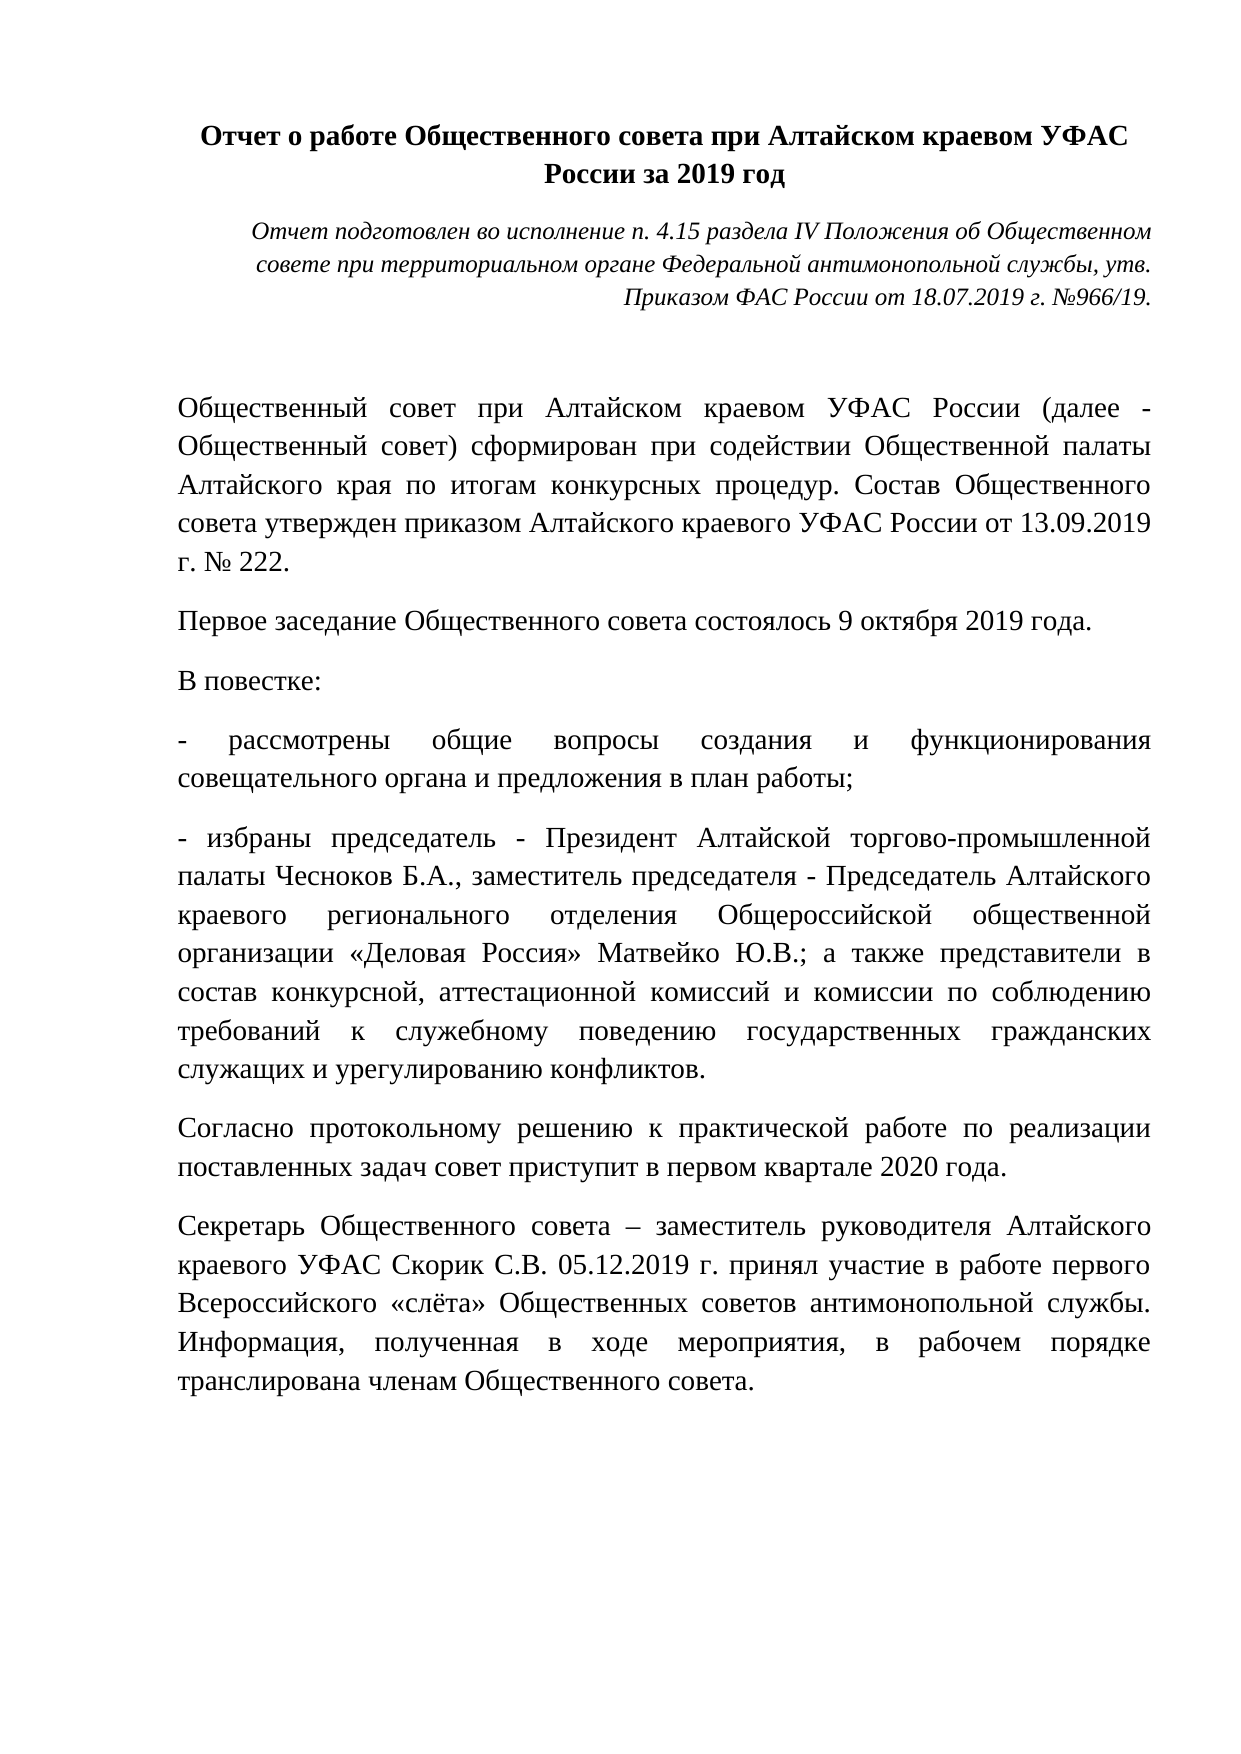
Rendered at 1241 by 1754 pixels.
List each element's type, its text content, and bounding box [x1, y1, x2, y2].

text - рассмотрены общие вопросы создания и функционирования совещательного органа и предложения в план работы; [177, 722, 1152, 794]
text Общественный совет при Алтайском краевом УФАС России (далее - Общественный совет) сформирован при содействии Общественной палаты Алтайского края по итогам конкурсных процедур. Состав Общественного совета утвержден приказом Алтайского краевого УФАС России от 13.09.2019 г. № 222. [177, 390, 1152, 577]
text Согласно протокольному решению к практической работе по реализации поставленных задач совет приступит в первом квартале 2020 года. [177, 1111, 1152, 1183]
text В повестке: [177, 663, 1152, 696]
text Отчет подготовлен во исполнение п. 4.15 раздела IV Положения об Общественном совете при территориальном органе Федеральной антимонопольной службы, утв. Приказом ФАС России от 18.07.2019 г. №966/19. [177, 216, 1152, 311]
text Отчет о работе Общественного совета при Алтайском краевом УФАС России за 2019 год [177, 118, 1152, 190]
text Секретарь Общественного совета – заместитель руководителя Алтайского краевого УФАС Скорик С.В. 05.12.2019 г. принял участие в работе первого Всероссийского «слёта» Общественных советов антимонопольной службы. Информация, полученная в ходе мероприятия, в рабочем порядке транслирована членам Общественного совета. [177, 1208, 1152, 1396]
text Первое заседание Общественного совета состоялось 9 октября 2019 года. [177, 603, 1152, 637]
text - избраны председатель - Президент Алтайской торгово-промышленной палаты Чесноков Б.А., заместитель председателя - Председатель Алтайского краевого регионального отделения Общероссийской общественной организации «Деловая Россия» Матвейко Ю.В.; а также представители в состав конкурсной, аттестационной комиссий и комиссии по соблюдению требований к служебному поведению государственных гражданских служащих и урегулированию конфликтов. [177, 820, 1152, 1085]
